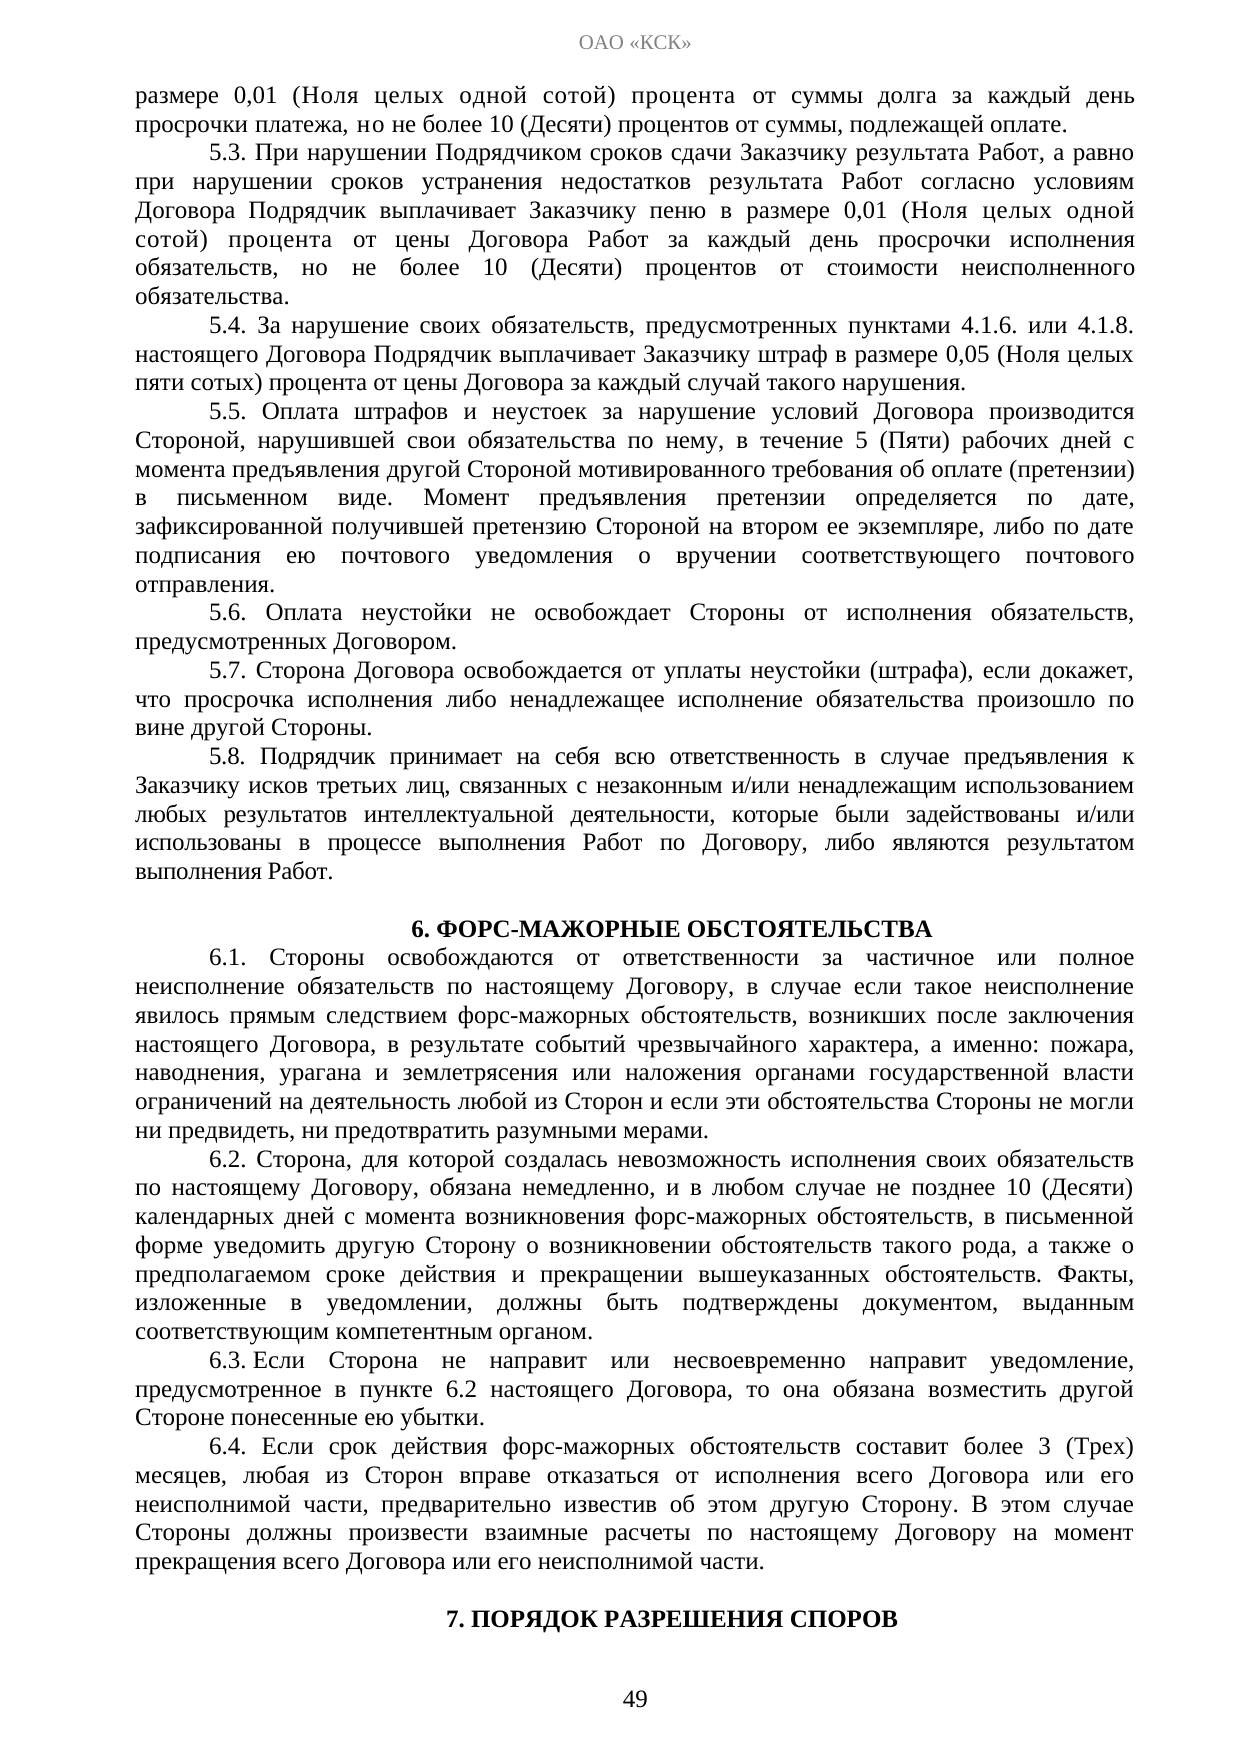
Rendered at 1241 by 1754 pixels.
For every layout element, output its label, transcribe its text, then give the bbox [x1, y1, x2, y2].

text 5.6. Оплата неустойки не освобождает Стороны от исполнения обязательств, предусмотренных Договором. [135, 597, 1135, 655]
text 6.4. Если срок действия форс-мажорных обстоятельств составит более 3 (Трех) месяцев, любая из Сторон вправе отказаться от исполнения всего Договора или его неисполнимой части, предварительно известив об этом другую Сторону. В этом случае Стороны должны произвести взаимные расчеты по настоящему Договору на момент прекращения всего Договора или его неисполнимой части. [135, 1431, 1135, 1575]
text 6.1. Стороны освобождаются от ответственности за частичное или полное неисполнение обязательств по настоящему Договору, в случае если такое неисполнение явилось прямым следствием форс-мажорных обстоятельств, возникших после заключения настоящего Договора, в результате событий чрезвычайного характера, а именно: пожара, наводнения, урагана и землетрясения или наложения органами государственной власти ограничений на деятельность любой из Сторон и если эти обстоятельства Стороны не могли ни предвидеть, ни предотвратить разумными мерами. [135, 942, 1135, 1144]
text 5.7. Сторона Договора освобождается от уплаты неустойки (штрафа), если докажет, что просрочка исполнения либо ненадлежащее исполнение обязательства произошло по вине другой Стороны. [135, 655, 1135, 741]
text 5.3. При нарушении Подрядчиком сроков сдачи Заказчику результата Работ, а равно при нарушении сроков устранения недостатков результата Работ согласно условиям Договора Подрядчик выплачивает Заказчику пеню в размере 0,01 (Ноля целых одной сотой) процента от цены Договора Работ за каждый день просрочки исполнения обязательств, но не более 10 (Десяти) процентов от стоимости неисполненного обязательства. [135, 137, 1135, 310]
text 6.2. Сторона, для которой создалась невозможность исполнения своих обязательств по настоящему Договору, обязана немедленно, и в любом случае не позднее 10 (Десяти) календарных дней с момента возникновения форс-мажорных обстоятельств, в письменной форме уведомить другую Сторону о возникновении обстоятельств такого рода, а также о предполагаемом сроке действия и прекращении вышеуказанных обстоятельств. Факты, изложенные в уведомлении, должны быть подтверждены документом, выданным соответствующим компетентным органом. [135, 1144, 1135, 1345]
text 7. ПОРЯДОК РАЗРЕШЕНИЯ СПОРОВ [135, 1604, 1135, 1632]
text 6. ФОРС-МАЖОРНЫЕ ОБСТОЯТЕЛЬСТВА [135, 914, 1135, 942]
text 5.4. За нарушение своих обязательств, предусмотренных пунктами 4.1.6. или 4.1.8. настоящего Договора Подрядчик выплачивает Заказчику штраф в размере 0,05 (Ноля целых пяти сотых) процента от цены Договора за каждый случай такого нарушения. [135, 310, 1135, 396]
text 6.3. Если Сторона не направит или несвоевременно направит уведомление, предусмотренное в пункте 6.2 настоящего Договора, то она обязана возместить другой Стороне понесенные ею убытки. [135, 1345, 1135, 1431]
text 5.8. Подрядчик принимает на себя всю ответственность в случае предъявления к Заказчику исков третьих лиц, связанных с незаконным и/или ненадлежащим использованием любых результатов интеллектуальной деятельности, которые были задействованы и/или использованы в процессе выполнения Работ по Договору, либо являются результатом выполнения Работ. [135, 741, 1135, 885]
text 5.5. Оплата штрафов и неустоек за нарушение условий Договора производится Стороной, нарушившей свои обязательства по нему, в течение 5 (Пяти) рабочих дней с момента предъявления другой Стороной мотивированного требования об оплате (претензии) в письменном виде. Момент предъявления претензии определяется по дате, зафиксированной получившей претензию Стороной на втором ее экземпляре, либо по дате подписания ею почтового уведомления о вручении соответствующего почтового отправления. [135, 396, 1135, 597]
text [135, 80, 1135, 137]
